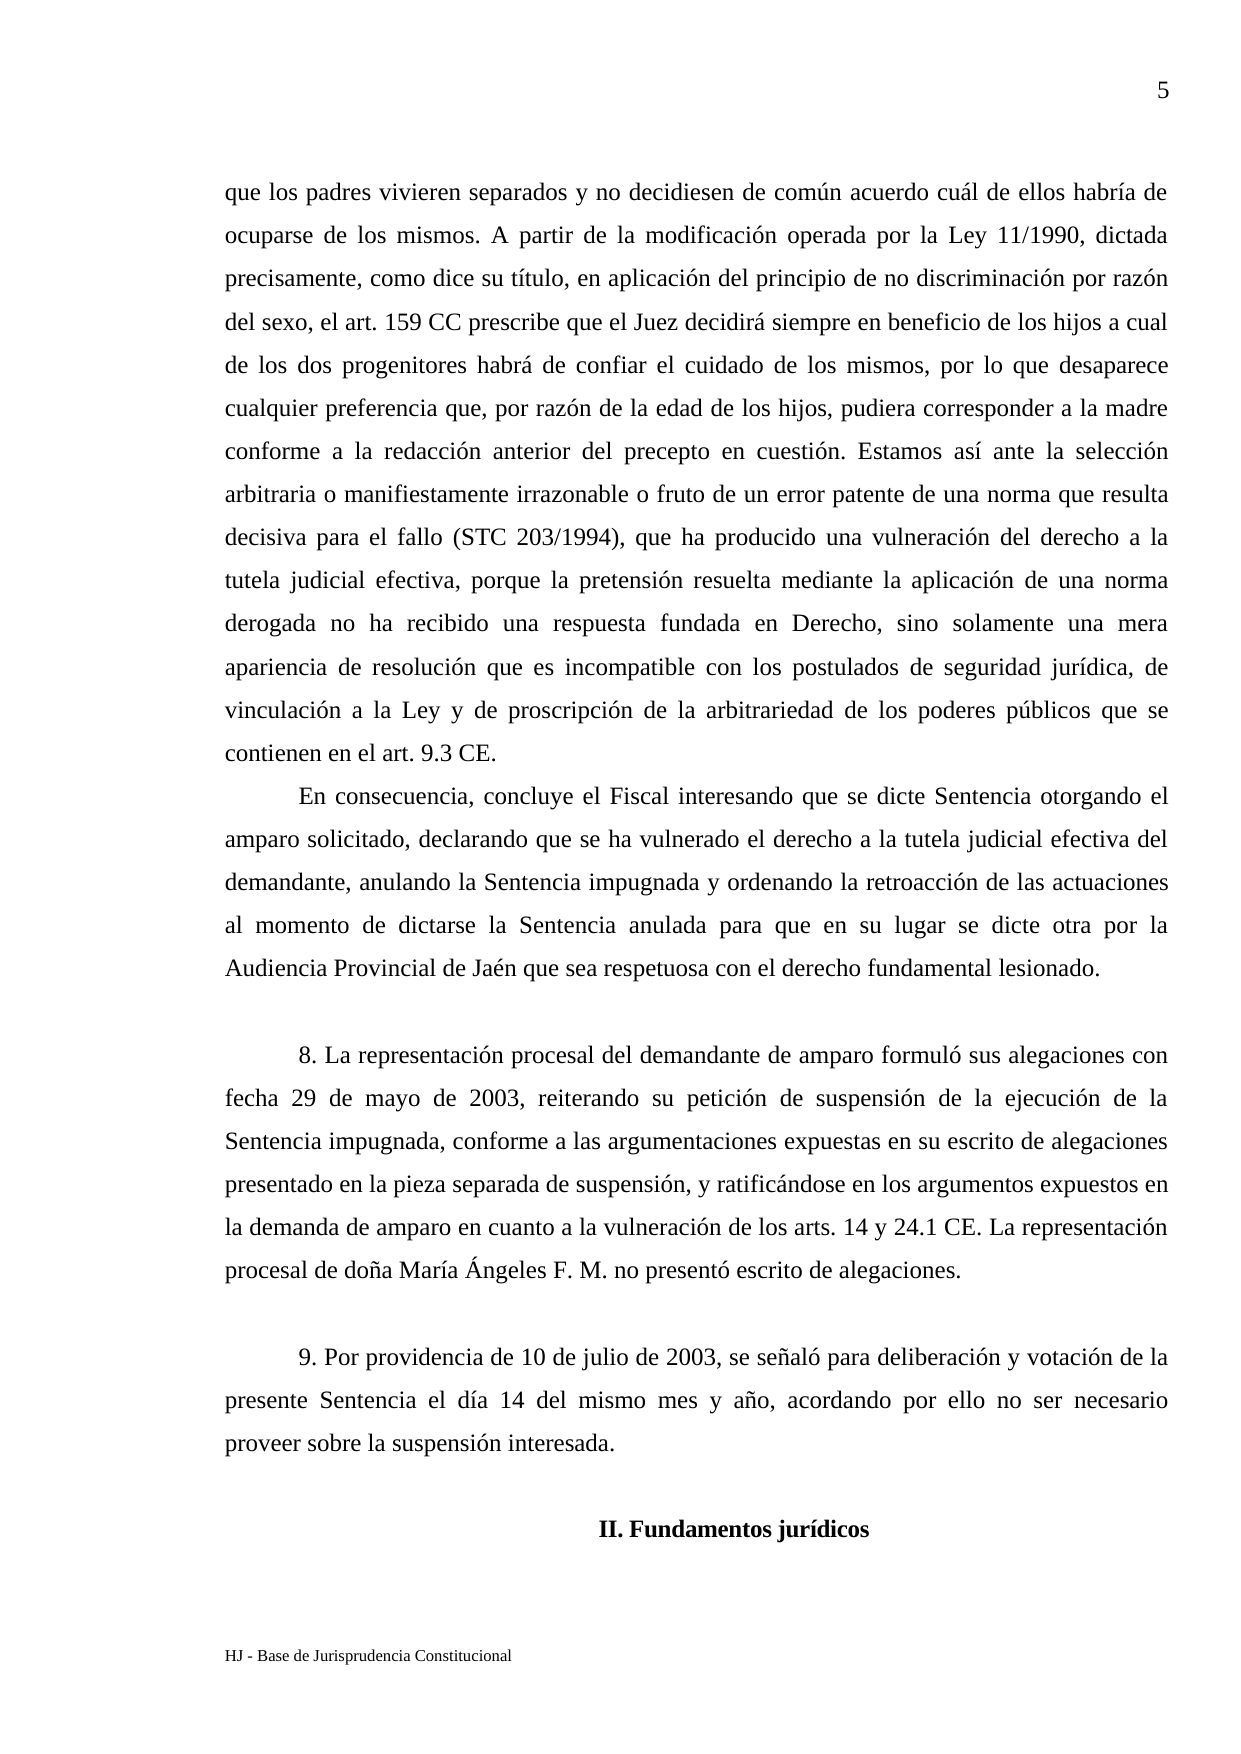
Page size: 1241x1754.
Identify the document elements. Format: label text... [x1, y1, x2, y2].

text 8. La representación procesal del demandante de amparo formuló sus alegaciones con fecha 29 de mayo de 2003, reiterando su petición de suspensión de la ejecución de la Sentencia impugnada, conforme a las argumentaciones expuestas en su escrito de alegaciones presentado en la pieza separada de suspensión, y ratificándose en los argumentos expuestos en la demanda de amparo en cuanto a la vulneración de los arts. 14 y 24.1 CE. La representación procesal de doña María Ángeles F. M. no presentó escrito de alegaciones. [224, 1040, 1169, 1284]
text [224, 177, 1169, 767]
text En consecuencia, concluye el Fiscal interesando que se dicte Sentencia otorgando el amparo solicitado, declarando que se ha vulnerado el derecho a la tutela judicial efectiva del demandante, anulando la Sentencia impugnada y ordenando la retroacción de las actuaciones al momento de dictarse la Sentencia anulada para que en su lugar se dicte otra por la Audiencia Provincial de Jaén que sea respetuosa con el derecho fundamental lesionado. [224, 781, 1169, 982]
subtitle II. Fundamentos jurídicos [224, 1514, 1169, 1543]
text 9. Por providencia de 10 de julio de 2003, se señaló para deliberación y votación de la presente Sentencia el día 14 del mismo mes y año, acordando por ello no ser necesario proveer sobre la suspensión interesada. [224, 1342, 1169, 1457]
